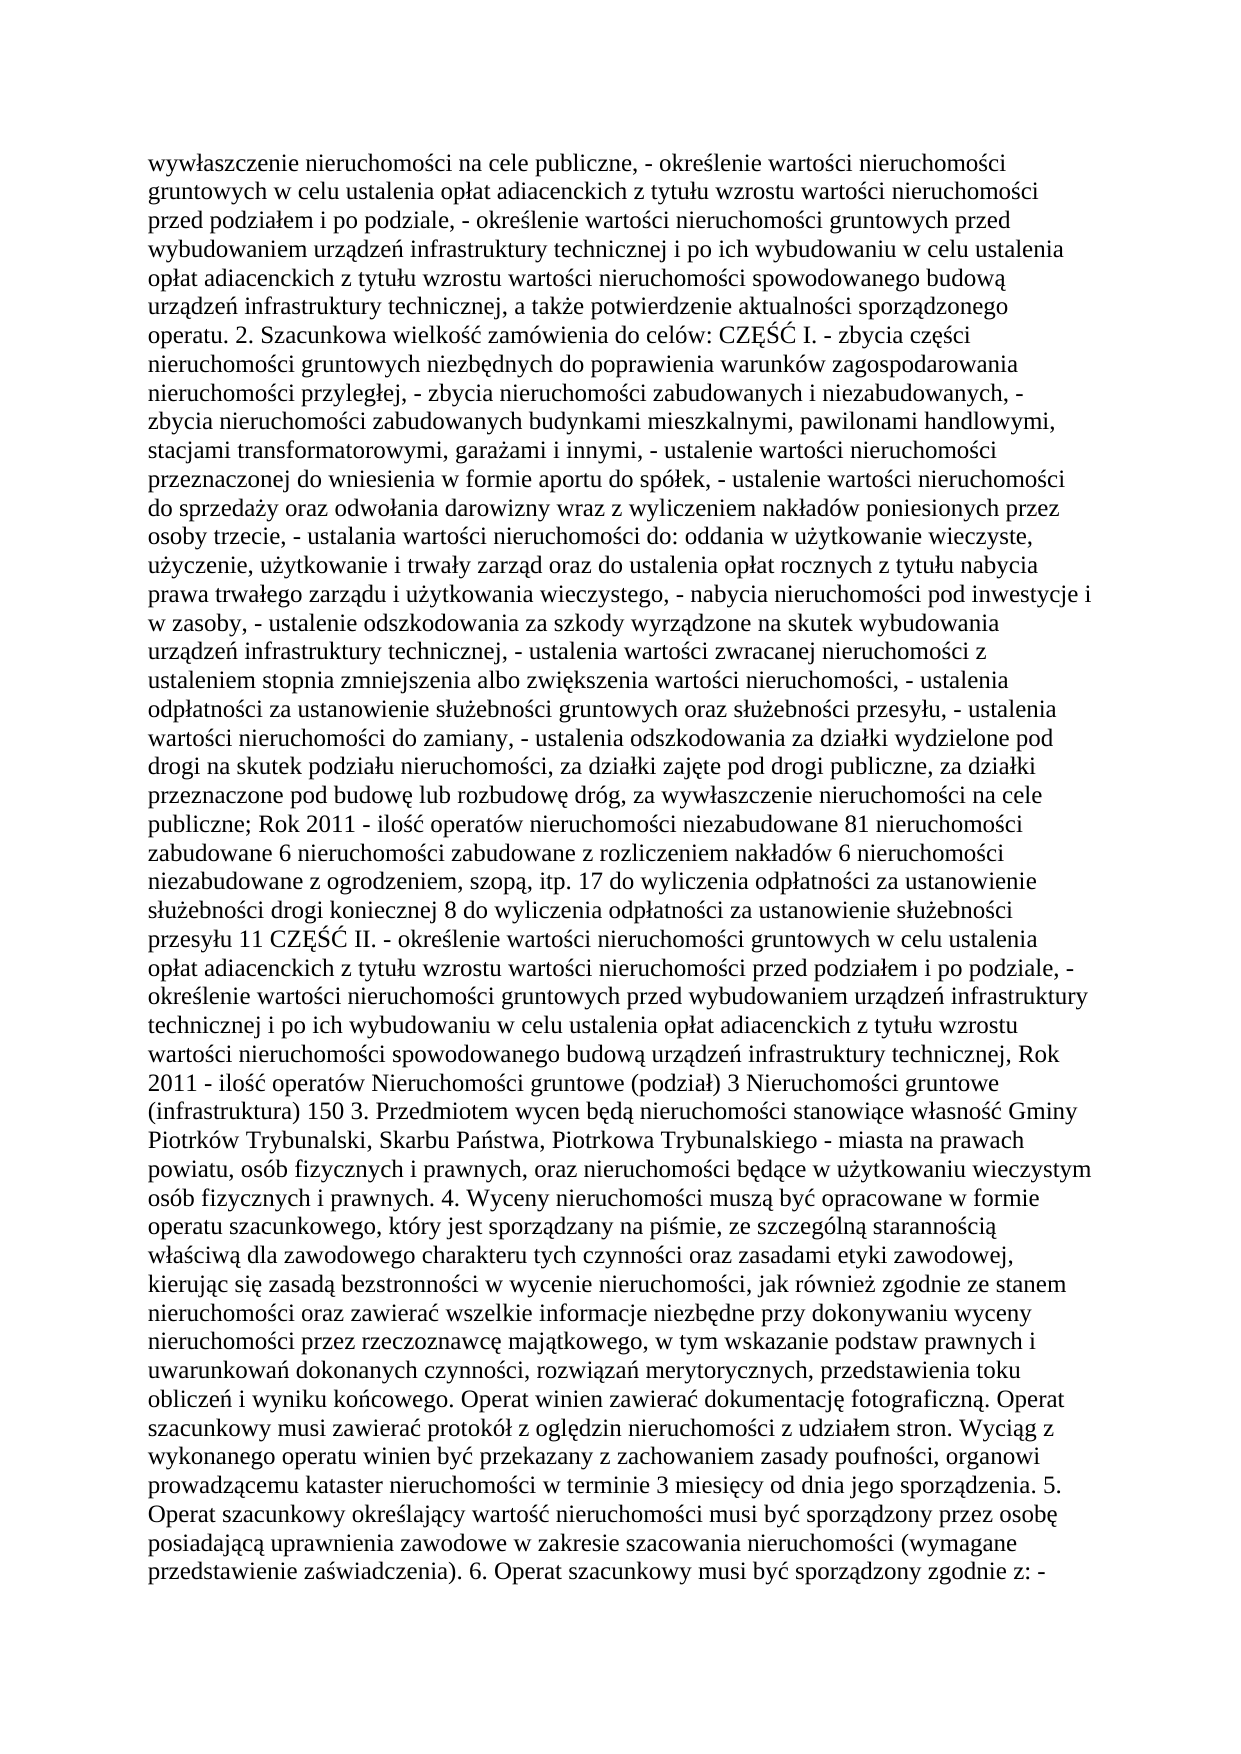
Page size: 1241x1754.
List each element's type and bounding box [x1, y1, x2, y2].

text [148, 148, 1093, 1585]
